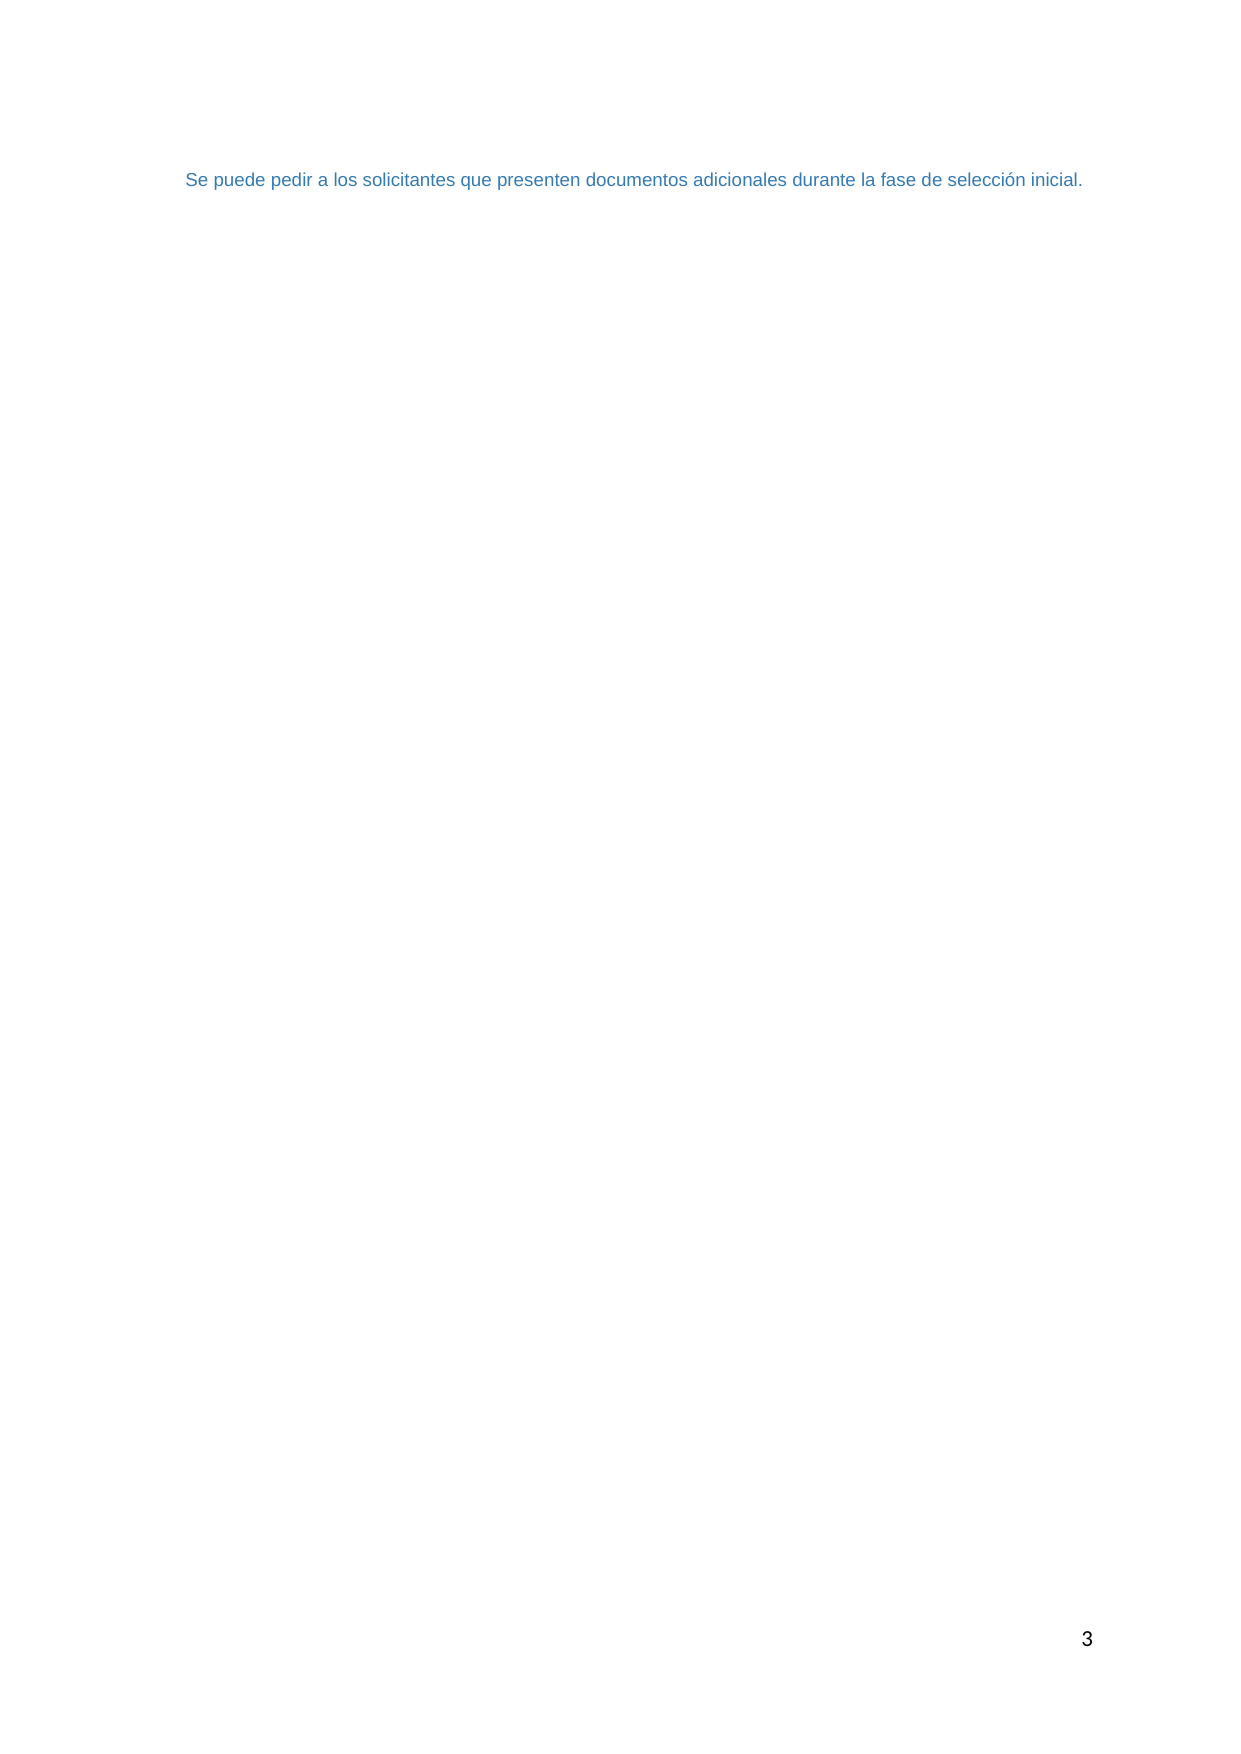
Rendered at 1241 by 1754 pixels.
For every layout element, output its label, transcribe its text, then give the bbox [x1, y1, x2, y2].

list Se puede pedir a los solicitantes que presenten documentos adicionales durante la fase de selección inicial. [185, 169, 1093, 191]
